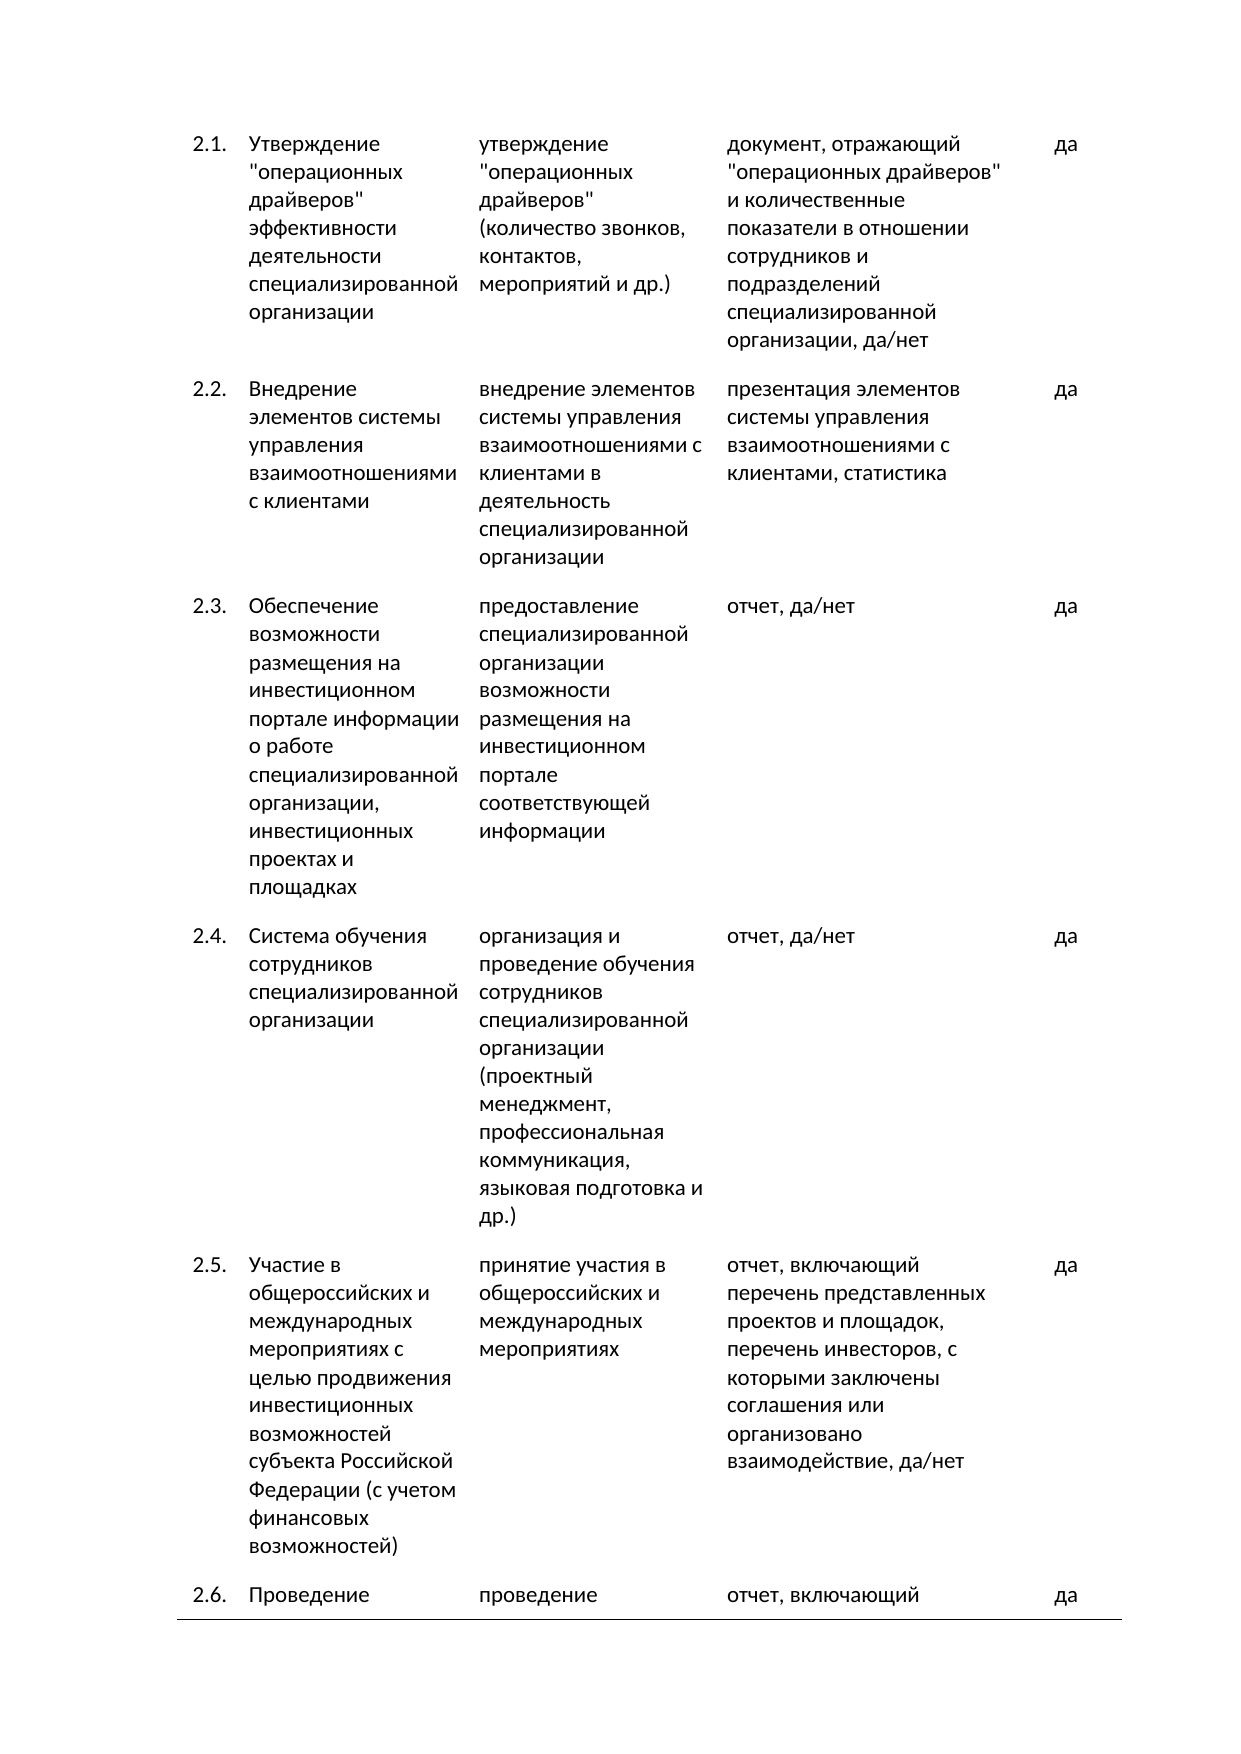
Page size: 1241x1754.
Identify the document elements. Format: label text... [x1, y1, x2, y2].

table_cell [720, 1569, 1010, 1619]
table_cell Система обучения сотрудников специализированной организации [242, 910, 472, 1240]
table_cell да [1010, 364, 1122, 581]
table_cell утверждение "операционных драйверов" (количество звонков, контактов, мероприятий и др.) [473, 118, 720, 363]
table_cell Утверждение "операционных драйверов" эффективности деятельности специализированной организации [242, 118, 472, 363]
table_cell Обеспечение возможности размещения на инвестиционном портале информации о работе специализированной организации, инвестиционных проектах и площадках [242, 581, 472, 910]
table_cell да [1010, 581, 1122, 910]
table_cell 2.5. [177, 1240, 242, 1569]
table_cell да [1010, 910, 1122, 1240]
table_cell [473, 1569, 720, 1619]
table_cell 2.1. [177, 118, 242, 363]
table_cell отчет, да/нет [720, 910, 1010, 1240]
table_cell Участие в общероссийских и международных мероприятиях с целью продвижения инвестиционных возможностей субъекта Российской Федерации (с учетом финансовых возможностей) [242, 1240, 472, 1569]
table_cell отчет, да/нет [720, 581, 1010, 910]
table_cell документ, отражающий "операционных драйверов" и количественные показатели в отношении сотрудников и подразделений специализированной организации, да/нет [720, 118, 1010, 363]
table_cell внедрение элементов системы управления взаимоотношениями с клиентами в деятельность специализированной организации [473, 364, 720, 581]
table_cell Внедрение элементов системы управления взаимоотношениями с клиентами [242, 364, 472, 581]
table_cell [242, 1569, 472, 1619]
table_cell 2.2. [177, 364, 242, 581]
table_cell принятие участия в общероссийских и международных мероприятиях [473, 1240, 720, 1569]
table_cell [1010, 1569, 1122, 1619]
table_cell предоставление специализированной организации возможности размещения на инвестиционном портале соответствующей информации [473, 581, 720, 910]
table_cell да [1010, 118, 1122, 363]
table_cell презентация элементов системы управления взаимоотношениями с клиентами, статистика [720, 364, 1010, 581]
table_cell организация и проведение обучения сотрудников специализированной организации (проектный менеджмент, профессиональная коммуникация, языковая подготовка и др.) [473, 910, 720, 1240]
table_cell 2.3. [177, 581, 242, 910]
table_cell да [1010, 1240, 1122, 1569]
table_cell 2.6. [177, 1569, 242, 1619]
table_cell 2.4. [177, 910, 242, 1240]
